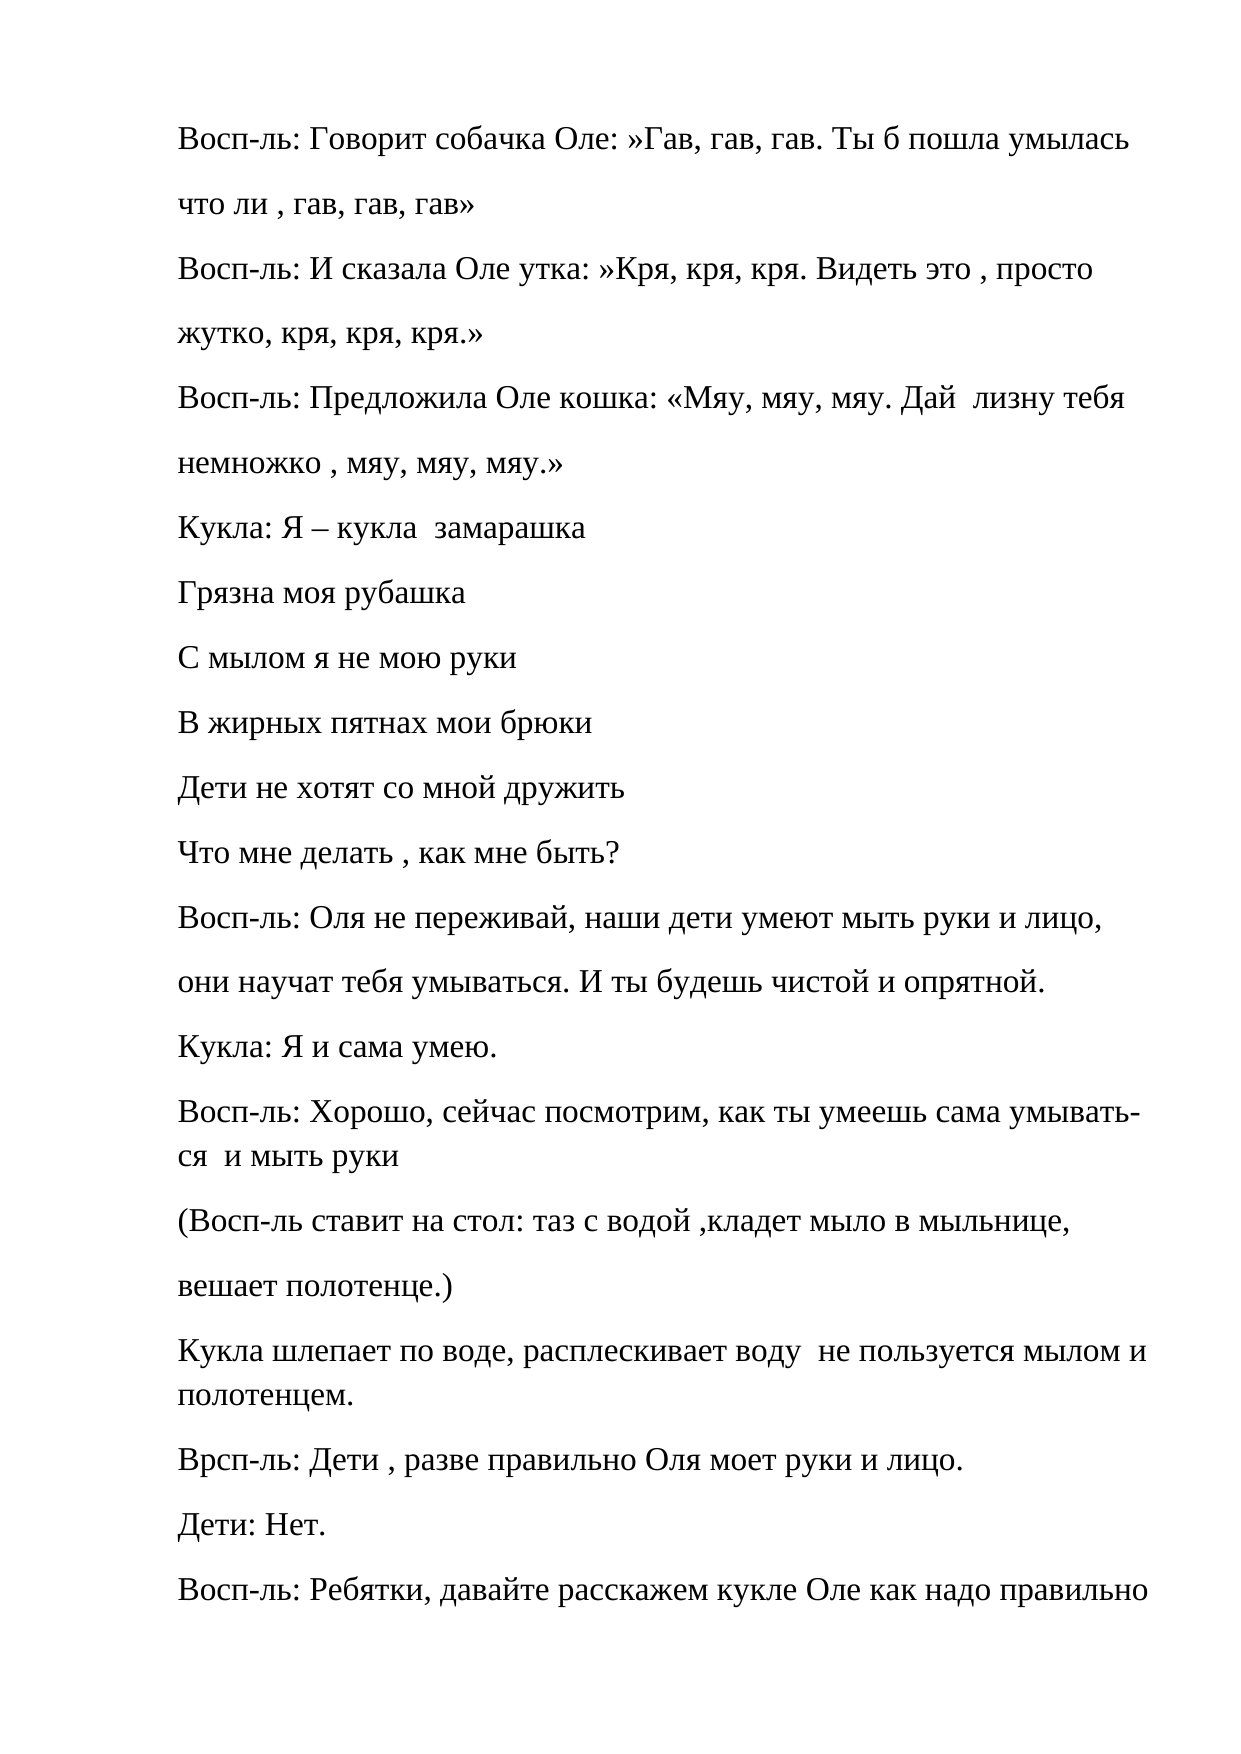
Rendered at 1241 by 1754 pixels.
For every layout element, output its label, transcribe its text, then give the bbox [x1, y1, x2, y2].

text Кукла шлепает по воде, расплескивает воду не пользуется мылом и полотенцем. [177, 1330, 1152, 1413]
text Восп-ль: Ребятки, давайте расскажем кукле Оле как надо правильно [177, 1569, 1152, 1607]
text С мылом я не мою руки [177, 637, 1152, 676]
text Грязна моя рубашка [177, 572, 1152, 611]
text Дети: Нет. [177, 1504, 1152, 1542]
text В жирных пятнах мои брюки [177, 702, 1152, 741]
text Что мне делать , как мне быть? [177, 832, 1152, 870]
text Дети не хотят со мной дружить [177, 767, 1152, 805]
text Восп-ль: Оля не переживай, наши дети умеют мыть руки и лицо, [177, 897, 1152, 935]
text они научат тебя умываться. И ты будешь чистой и опрятной. [177, 962, 1152, 1000]
text Кукла: Я и сама умею. [177, 1027, 1152, 1065]
text немножко , мяу, мяу, мяу.» [177, 443, 1152, 481]
text (Восп-ль ставит на стол: таз с водой ,кладет мыло в мыльнице, [177, 1201, 1152, 1239]
text жутко, кря, кря, кря.» [177, 313, 1152, 351]
text Восп-ль: И сказала Оле утка: »Кря, кря, кря. Видеть это , просто [177, 248, 1152, 286]
text Кукла: Я – кукла замарашка [177, 507, 1152, 546]
text Восп-ль: Говорит собачка Оле: »Гав, гав, гав. Ты б пошла умылась [177, 118, 1152, 156]
text что ли , гав, гав, гав» [177, 183, 1152, 221]
text Восп-ль: Предложила Оле кошка: «Мяу, мяу, мяу. Дай лизну тебя [177, 378, 1152, 416]
text Врсп-ль: Дети , разве правильно Оля моет руки и лицо. [177, 1439, 1152, 1478]
text вешает полотенце.) [177, 1265, 1152, 1304]
text Восп-ль: Хорошо, сейчас посмотрим, как ты умеешь сама умывать-ся и мыть руки [177, 1092, 1152, 1174]
